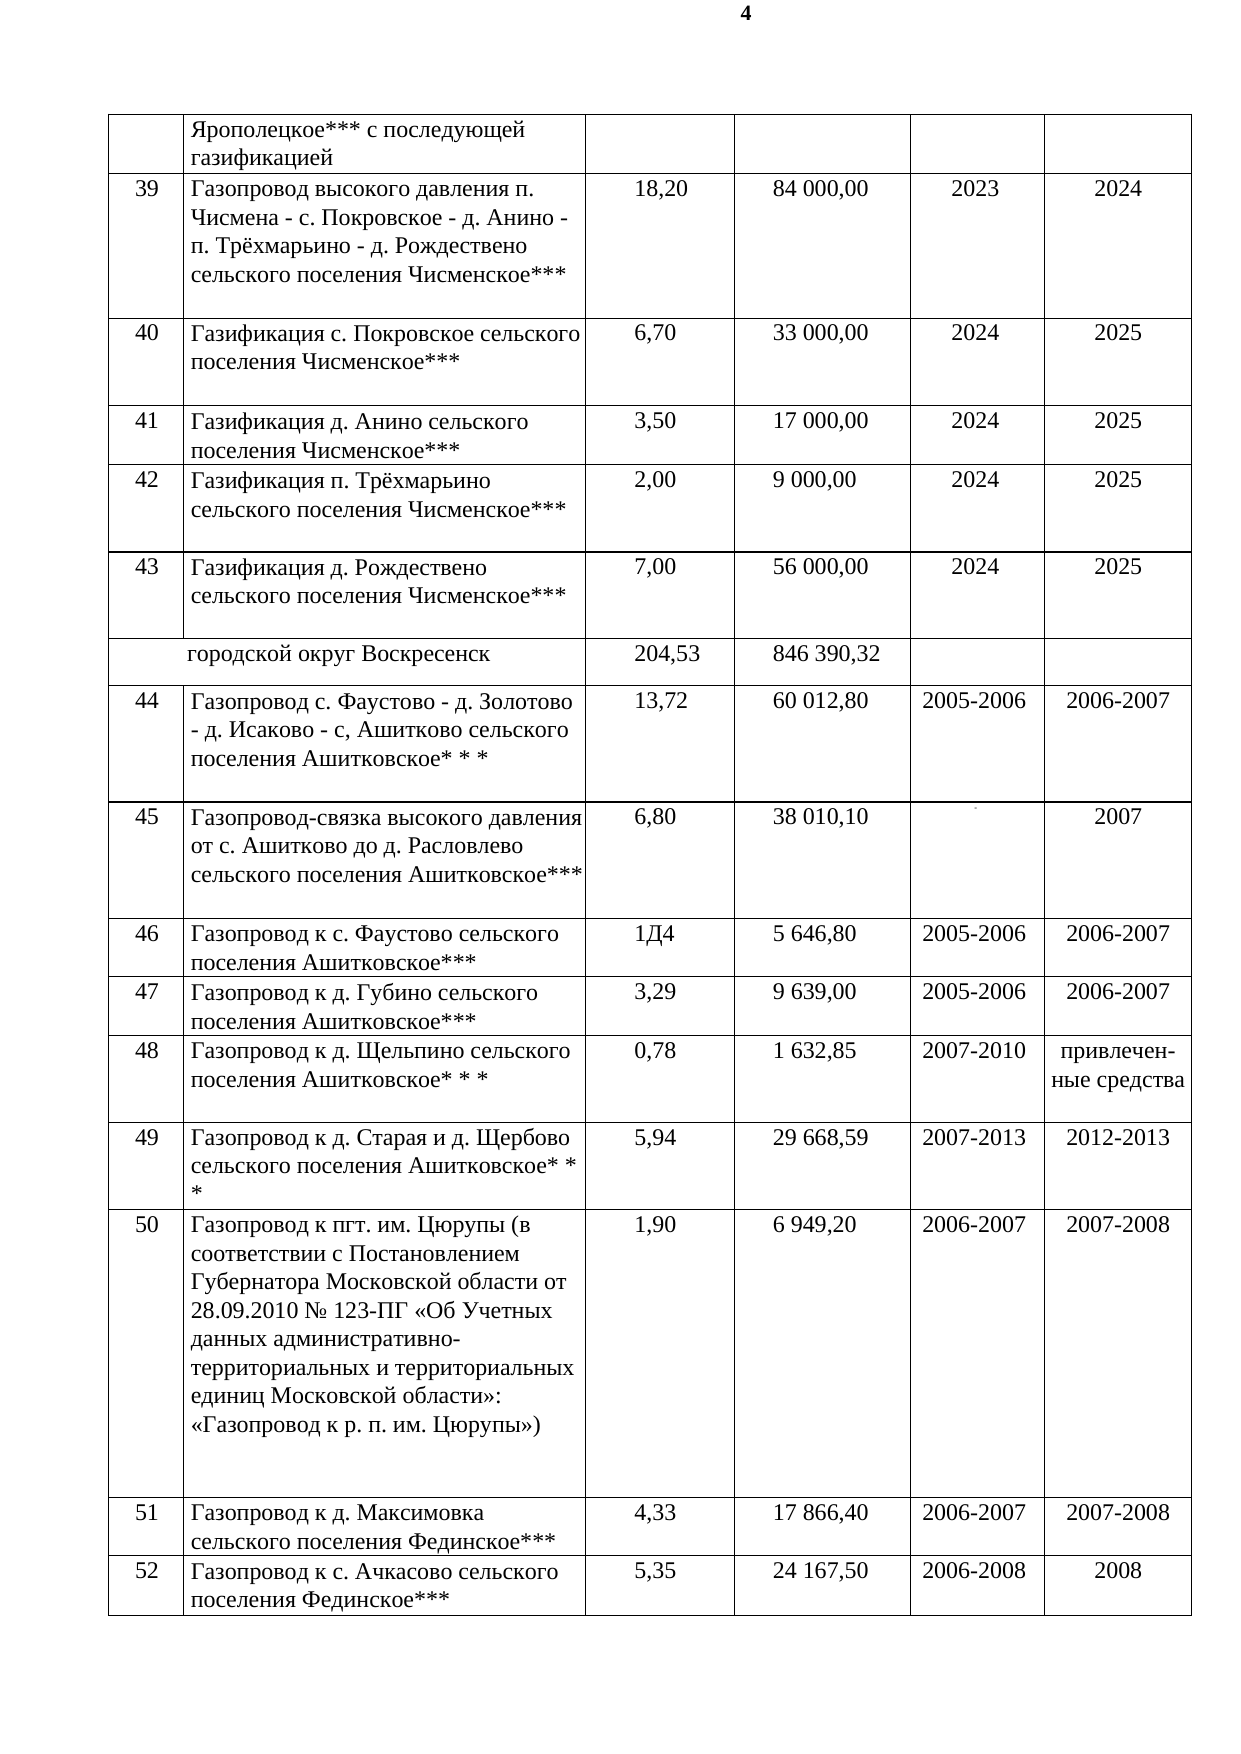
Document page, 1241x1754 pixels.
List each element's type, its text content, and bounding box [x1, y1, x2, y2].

table_cell Газификация д. Рождествено сельского поселения Чисменское*** [184, 553, 585, 638]
table_cell 1Д4 [586, 919, 734, 976]
table_cell 6,70 [586, 319, 734, 405]
table_cell 2024 [1045, 174, 1191, 317]
table_cell 43 [109, 553, 183, 638]
table_cell 60 012,80 [735, 686, 910, 801]
table_cell 17 000,00 [735, 406, 910, 464]
table_cell 2006-2007 [1045, 686, 1191, 801]
table_cell 2005-2006 [911, 919, 1044, 976]
table_cell 5,35 [586, 1556, 734, 1615]
table_cell 2025 [1045, 465, 1191, 551]
table_cell [911, 639, 1044, 685]
table_cell 5 646,80 [735, 919, 910, 976]
table_cell 2005-2006 [911, 686, 1044, 801]
table_cell 2007-2008 [1045, 1210, 1191, 1497]
table_cell 2024 [911, 465, 1044, 551]
table_cell Газопровод к д. Максимовка сельского поселения Фединское*** [184, 1498, 585, 1555]
table_cell 1 632,85 [735, 1036, 910, 1122]
table_cell 47 [109, 977, 183, 1035]
table_cell 18,20 [586, 174, 734, 317]
table_cell 46 [109, 919, 183, 976]
table_cell 2012-2013 [1045, 1123, 1191, 1209]
table_cell 2,00 [586, 465, 734, 551]
table_cell 13,72 [586, 686, 734, 801]
table_cell 33 000,00 [735, 319, 910, 405]
table_cell 5,94 [586, 1123, 734, 1209]
table_cell привлеченные средства [1045, 1036, 1191, 1122]
table_cell городской округ Воскресенск [109, 639, 585, 685]
table_cell 2006-2007 [911, 1498, 1044, 1555]
table_cell 45 [109, 803, 183, 918]
table_cell Газопровод с. Фаустово - д. Золотово - д. Исаково - с, Ашитково сельского поселения Ашитковское* * * [184, 686, 585, 801]
table_cell 2007-2013 [911, 1123, 1044, 1209]
table_cell 2007 [1045, 803, 1191, 918]
table_cell [1045, 639, 1191, 685]
table_cell Газопровод к пгт. им. Цюрупы (в соответствии с Постановлением Губернатора Московской области от 28.09.2010 № 123-ПГ «Об Учетных данных административно- территориальных и территориальных единиц Московской области»: «Газопровод к р. п. им. Цюрупы») [184, 1210, 585, 1497]
table_cell 84 000,00 [735, 174, 910, 317]
table_cell 24 167,50 [735, 1556, 910, 1615]
table_cell 2024 [911, 553, 1044, 638]
table_cell 2006-2007 [911, 1210, 1044, 1497]
table_cell Газопровод к д. Старая и д. Щербово сельского поселения Ашитковское* * * [184, 1123, 585, 1209]
table_cell 41 [109, 406, 183, 464]
table_cell 2025 [1045, 553, 1191, 638]
table_header [911, 115, 1044, 173]
table_cell Газопровод к с. Ачкасово сельского поселения Фединское*** [184, 1556, 585, 1615]
table_cell 6 949,20 [735, 1210, 910, 1497]
table_cell 38 010,10 [735, 803, 910, 918]
table_cell 3,29 [586, 977, 734, 1035]
table_cell 846 390,32 [735, 639, 910, 685]
table_cell Газификация п. Трёхмарьино сельского поселения Чисменское*** [184, 465, 585, 551]
table_cell 56 000,00 [735, 553, 910, 638]
table_cell 48 [109, 1036, 183, 1122]
table_cell Газопровод к с. Фаустово сельского поселения Ашитковское*** [184, 919, 585, 976]
table_header [735, 115, 910, 173]
table_cell Газификация с. Покровское сельского поселения Чисменское*** [184, 319, 585, 405]
table_cell 40 [109, 319, 183, 405]
table_cell 2025 [1045, 406, 1191, 464]
table_cell 2007-2008 [1045, 1498, 1191, 1555]
table_cell 2006-2008 [911, 1556, 1044, 1615]
table_cell Газификация д. Анино сельского поселения Чисменское*** [184, 406, 585, 464]
table_cell 29 668,59 [735, 1123, 910, 1209]
table_cell 3,50 [586, 406, 734, 464]
table_cell 50 [109, 1210, 183, 1497]
table_cell Газопровод-связка высокого давления от с. Ашитково до д. Расловлево сельского поселения Ашитковское*** [184, 803, 585, 918]
table_cell 52 [109, 1556, 183, 1615]
table_cell 17 866,40 [735, 1498, 910, 1555]
table_cell 2007-2010 [911, 1036, 1044, 1122]
table_cell 2008 [1045, 1556, 1191, 1615]
table_cell 2023 [911, 174, 1044, 317]
table_cell 2006-2007 [1045, 919, 1191, 976]
table_cell 4,33 [586, 1498, 734, 1555]
table_cell Газопровод к д. Губино сельского поселения Ашитковское*** [184, 977, 585, 1035]
table_cell 204,53 [586, 639, 734, 685]
table_cell 0,78 [586, 1036, 734, 1122]
table_header [109, 115, 183, 173]
table_cell 42 [109, 465, 183, 551]
table_cell 49 [109, 1123, 183, 1209]
table_header Ярополецкое*** с последующей газификацией [184, 115, 585, 173]
table_cell 39 [109, 174, 183, 317]
table_cell 9 000,00 [735, 465, 910, 551]
table_cell 7,00 [586, 553, 734, 638]
table_cell 2024 [911, 406, 1044, 464]
table_cell - [911, 803, 1044, 918]
table_cell 9 639,00 [735, 977, 910, 1035]
table_cell 51 [109, 1498, 183, 1555]
table_header [586, 115, 734, 173]
table_cell 2024 [911, 319, 1044, 405]
table_cell 1,90 [586, 1210, 734, 1497]
table_cell Газопровод к д. Щельпино сельского поселения Ашитковское* * * [184, 1036, 585, 1122]
table_cell 2005-2006 [911, 977, 1044, 1035]
table_cell Газопровод высокого давления п. Чисмена - с. Покровское - д. Анино - п. Трёхмарьино - д. Рождествено сельского поселения Чисменское*** [184, 174, 585, 317]
table_header [1045, 115, 1191, 173]
table_cell 2025 [1045, 319, 1191, 405]
table_cell 2006-2007 [1045, 977, 1191, 1035]
table_cell 6,80 [586, 803, 734, 918]
table_cell 44 [109, 686, 183, 801]
